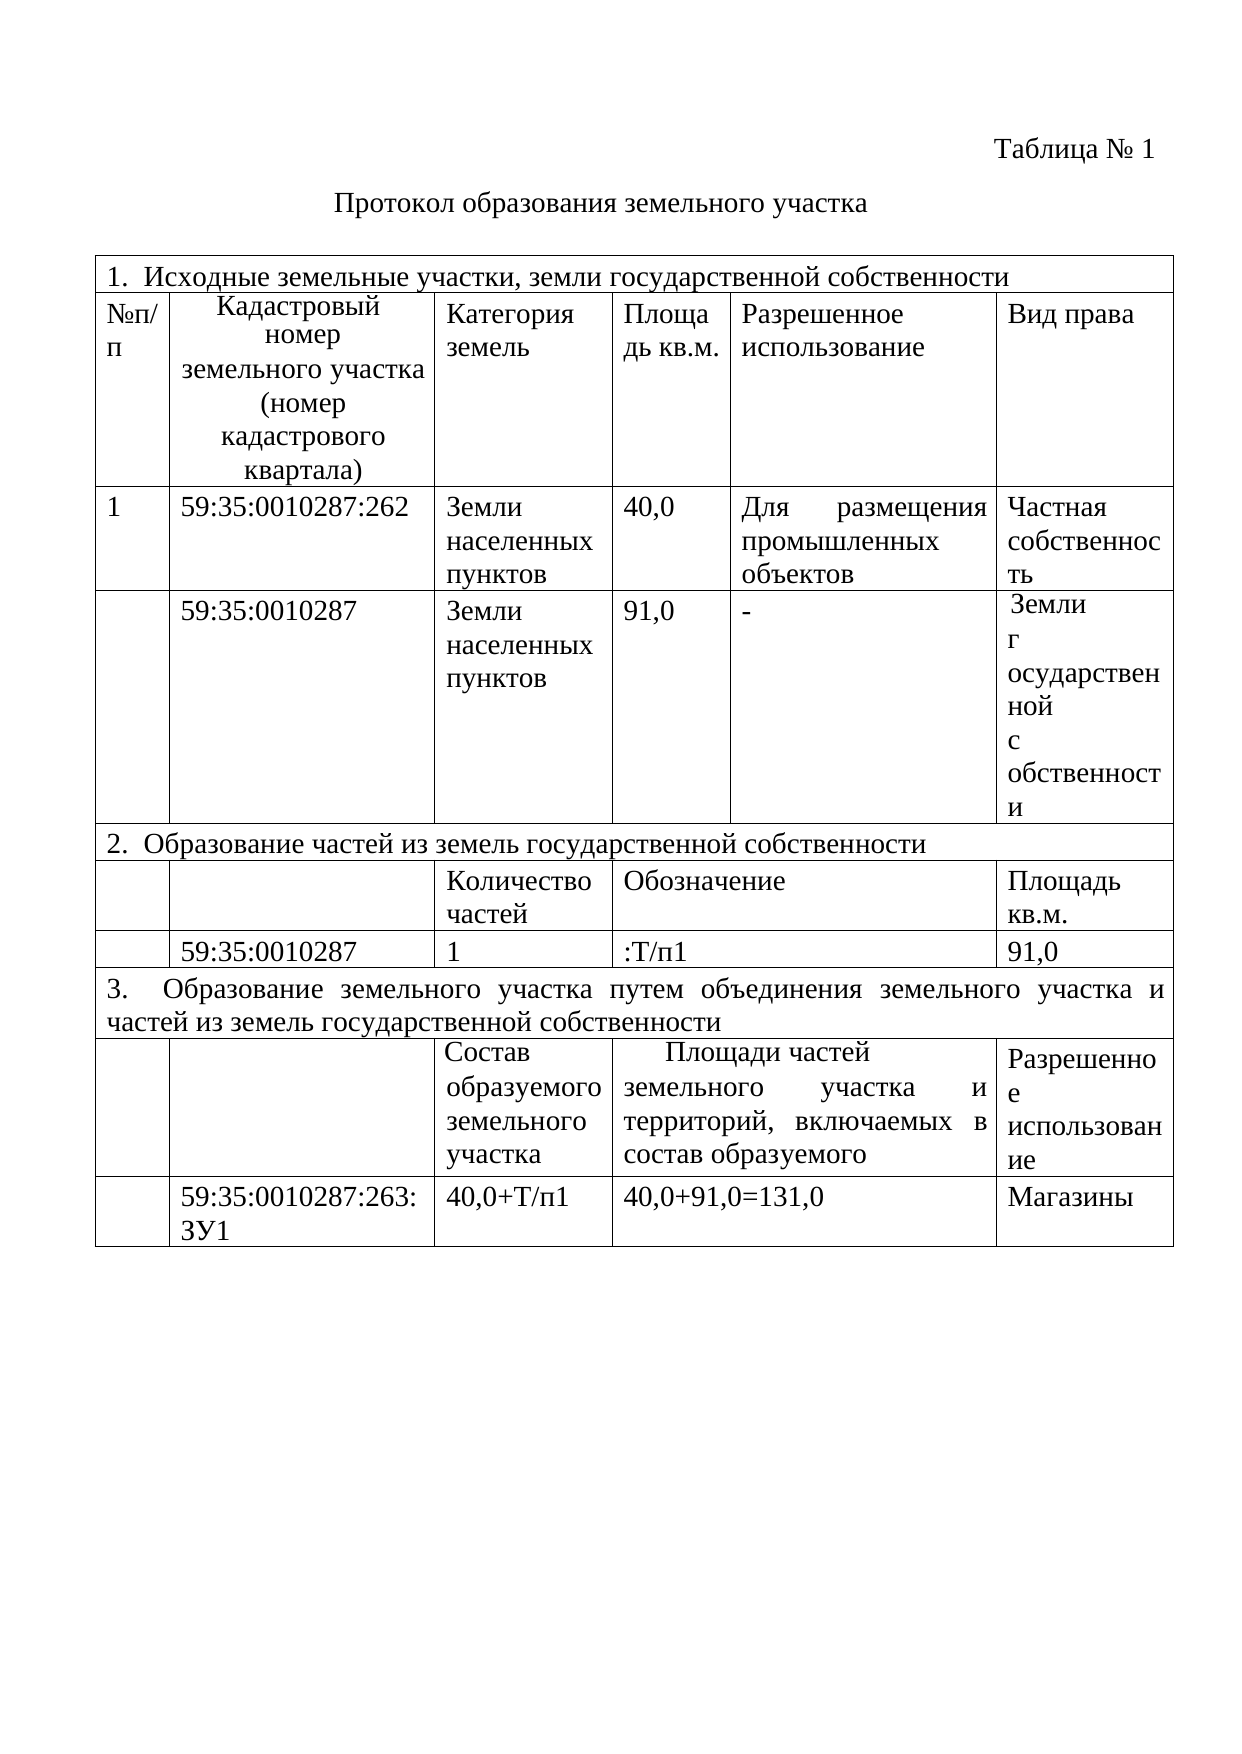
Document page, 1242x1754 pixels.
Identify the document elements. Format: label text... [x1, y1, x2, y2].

table_cell Земли государственной собственности [997, 591, 1173, 822]
table_cell 59:35:0010287:263:ЗУ1 [170, 1177, 434, 1246]
table_cell №п/п [96, 293, 169, 486]
table_cell 40,0+Т/п1 [435, 1177, 612, 1246]
table_cell [96, 591, 169, 822]
table_cell 59:35:0010287 [170, 591, 434, 822]
table_cell 1 [435, 931, 612, 967]
table_cell [170, 861, 434, 930]
text Таблица № 1 [213, 131, 1155, 164]
table_cell 59:35:0010287 [170, 931, 434, 967]
table_header 1. Исходные земельные участки, земли государственной собственности [96, 256, 1173, 292]
table_cell Разрешенное использование [731, 293, 996, 486]
table_cell 40,0 [613, 487, 730, 590]
table_cell Частная собственность [997, 487, 1173, 590]
table_cell 40,0+91,0=131,0 [613, 1177, 996, 1246]
table_cell Состав образуемого земельного участка [435, 1039, 612, 1176]
table_cell [96, 861, 169, 930]
table_cell Разрешенное использование [997, 1039, 1173, 1176]
table_cell Вид права [997, 293, 1173, 486]
table_cell [170, 1039, 434, 1176]
table_cell 91,0 [997, 931, 1173, 967]
table_cell [96, 931, 169, 967]
table_cell Площадь кв.м. [613, 293, 730, 486]
table_cell - [731, 591, 996, 822]
table_cell Категория земель [435, 293, 612, 486]
table_cell 91,0 [613, 591, 730, 822]
table_cell Обозначение [613, 861, 996, 930]
table_cell Площади частей земельного участка и территорий, включаемых в состав образуемого [613, 1039, 996, 1176]
table_cell 2. Образование частей из земель государственной собственности [96, 824, 1173, 859]
table_cell [96, 1039, 169, 1176]
text Протокол образования земельного участка [334, 186, 1181, 219]
table_cell Земли населенных пунктов [435, 487, 612, 590]
table_cell Кадастровый номер земельного участка (номер кадастрового квартала) [170, 293, 434, 486]
table_cell Для размещения промышленных объектов [731, 487, 996, 590]
table_cell Земли населенных пунктов [435, 591, 612, 822]
table_cell :Т/п1 [613, 931, 996, 967]
table_cell Количество частей [435, 861, 612, 930]
table_cell [96, 1177, 169, 1246]
table_cell Магазины [997, 1177, 1173, 1246]
table_cell 3. Образование земельного участка путем объединения земельного участка и частей из земель государственной собственности [96, 968, 1173, 1038]
table_cell 1 [96, 487, 169, 590]
table_cell Площадь кв.м. [997, 861, 1173, 930]
table_cell 59:35:0010287:262 [170, 487, 434, 590]
